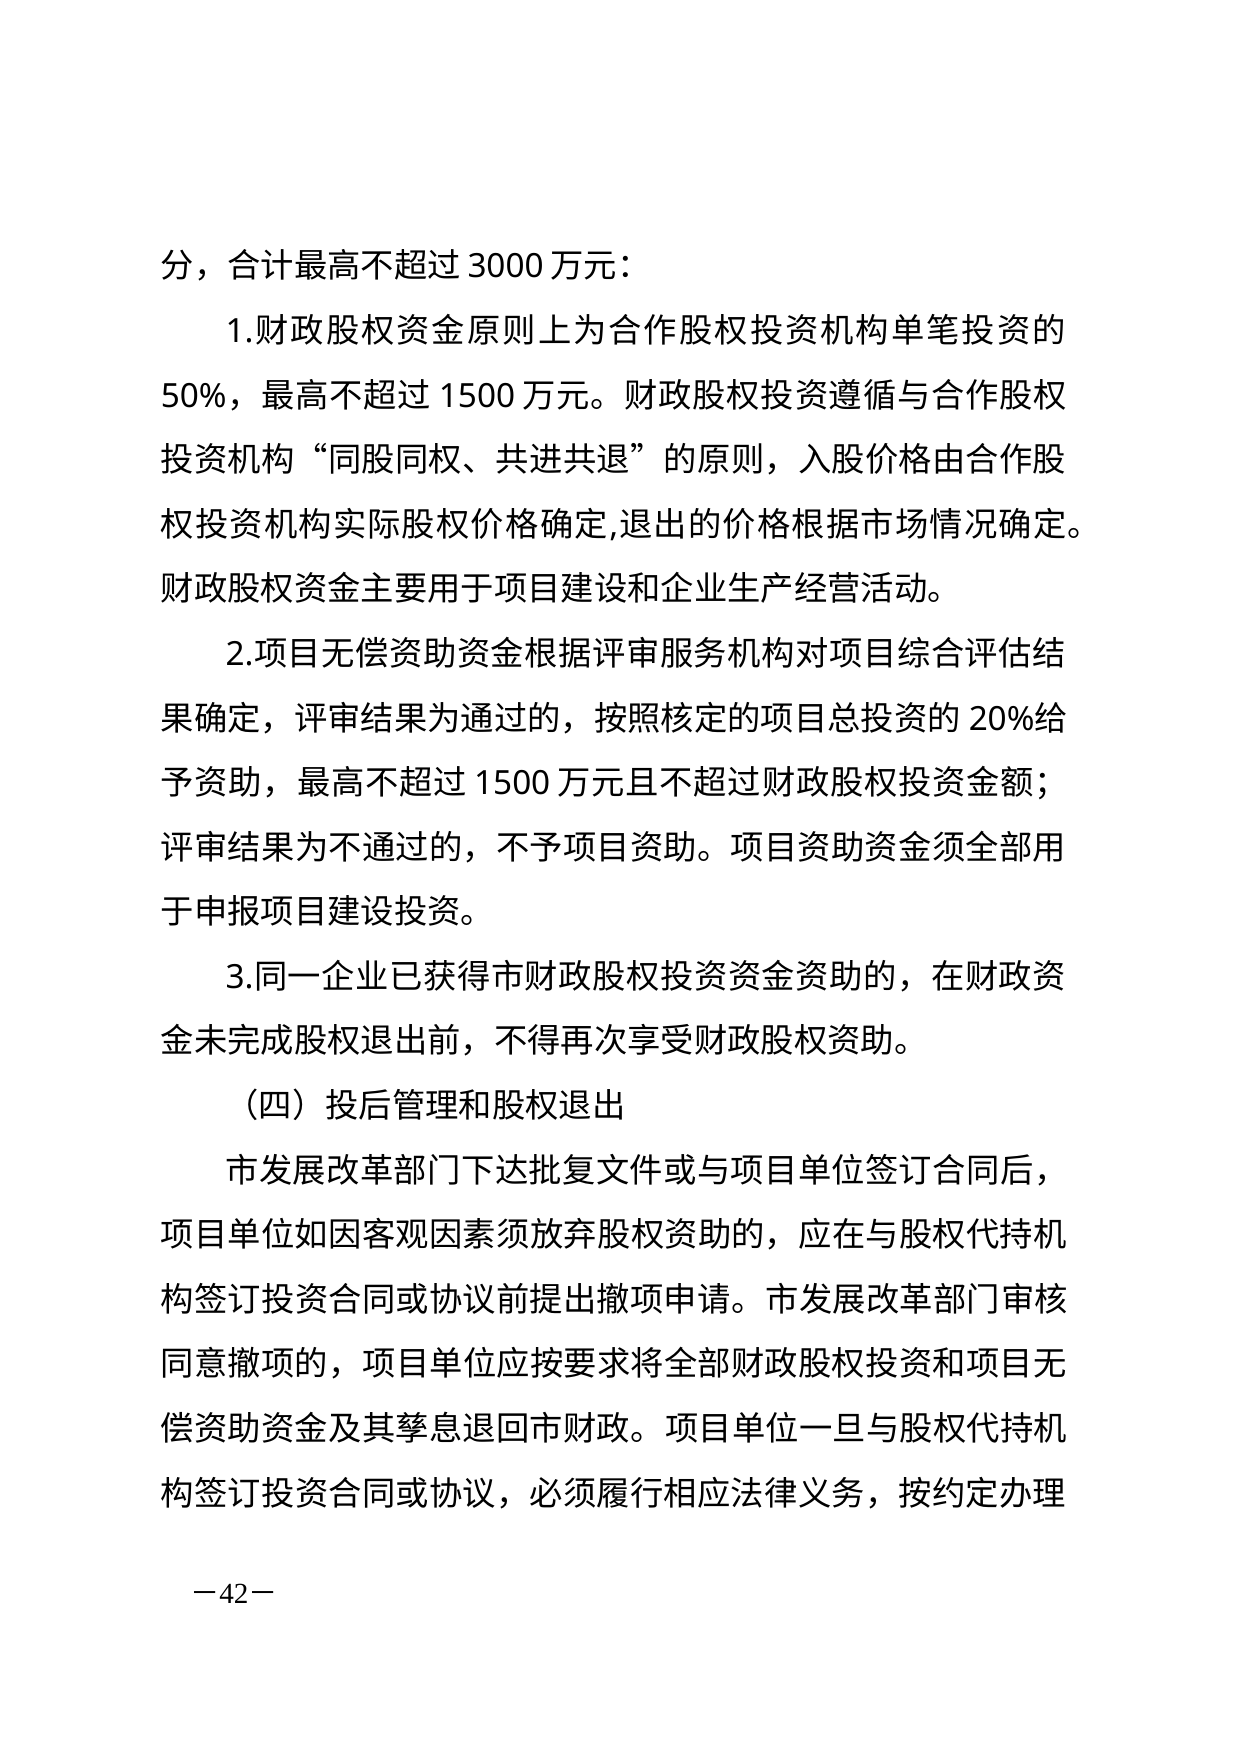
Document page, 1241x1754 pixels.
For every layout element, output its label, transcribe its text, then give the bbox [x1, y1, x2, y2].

text （四）投后管理和股权退出 [161, 1066, 1068, 1130]
text 1.财政股权资金原则上为合作股权投资机构单笔投资的50%，最高不超过1500万元。财政股权投资遵循与合作股权投资机构“同股同权、共进共退”的原则，入股价格由合作股权投资机构实际股权价格确定,退出的价格根据市场情况确定。财政股权资金主要用于项目建设和企业生产经营活动。 [161, 291, 1068, 614]
text 2.项目无偿资助资金根据评审服务机构对项目综合评估结果确定，评审结果为通过的，按照核定的项目总投资的20%给予资助，最高不超过1500万元且不超过财政股权投资金额；评审结果为不通过的，不予项目资助。项目资助资金须全部用于申报项目建设投资。 [161, 614, 1068, 937]
text 3.同一企业已获得市财政股权投资资金资助的，在财政资金未完成股权退出前，不得再次享受财政股权资助。 [161, 937, 1068, 1066]
text 资助资金分为财政股权投资资金和项目无偿资助资金两部分，合计最高不超过3000万元： [161, 226, 1068, 291]
